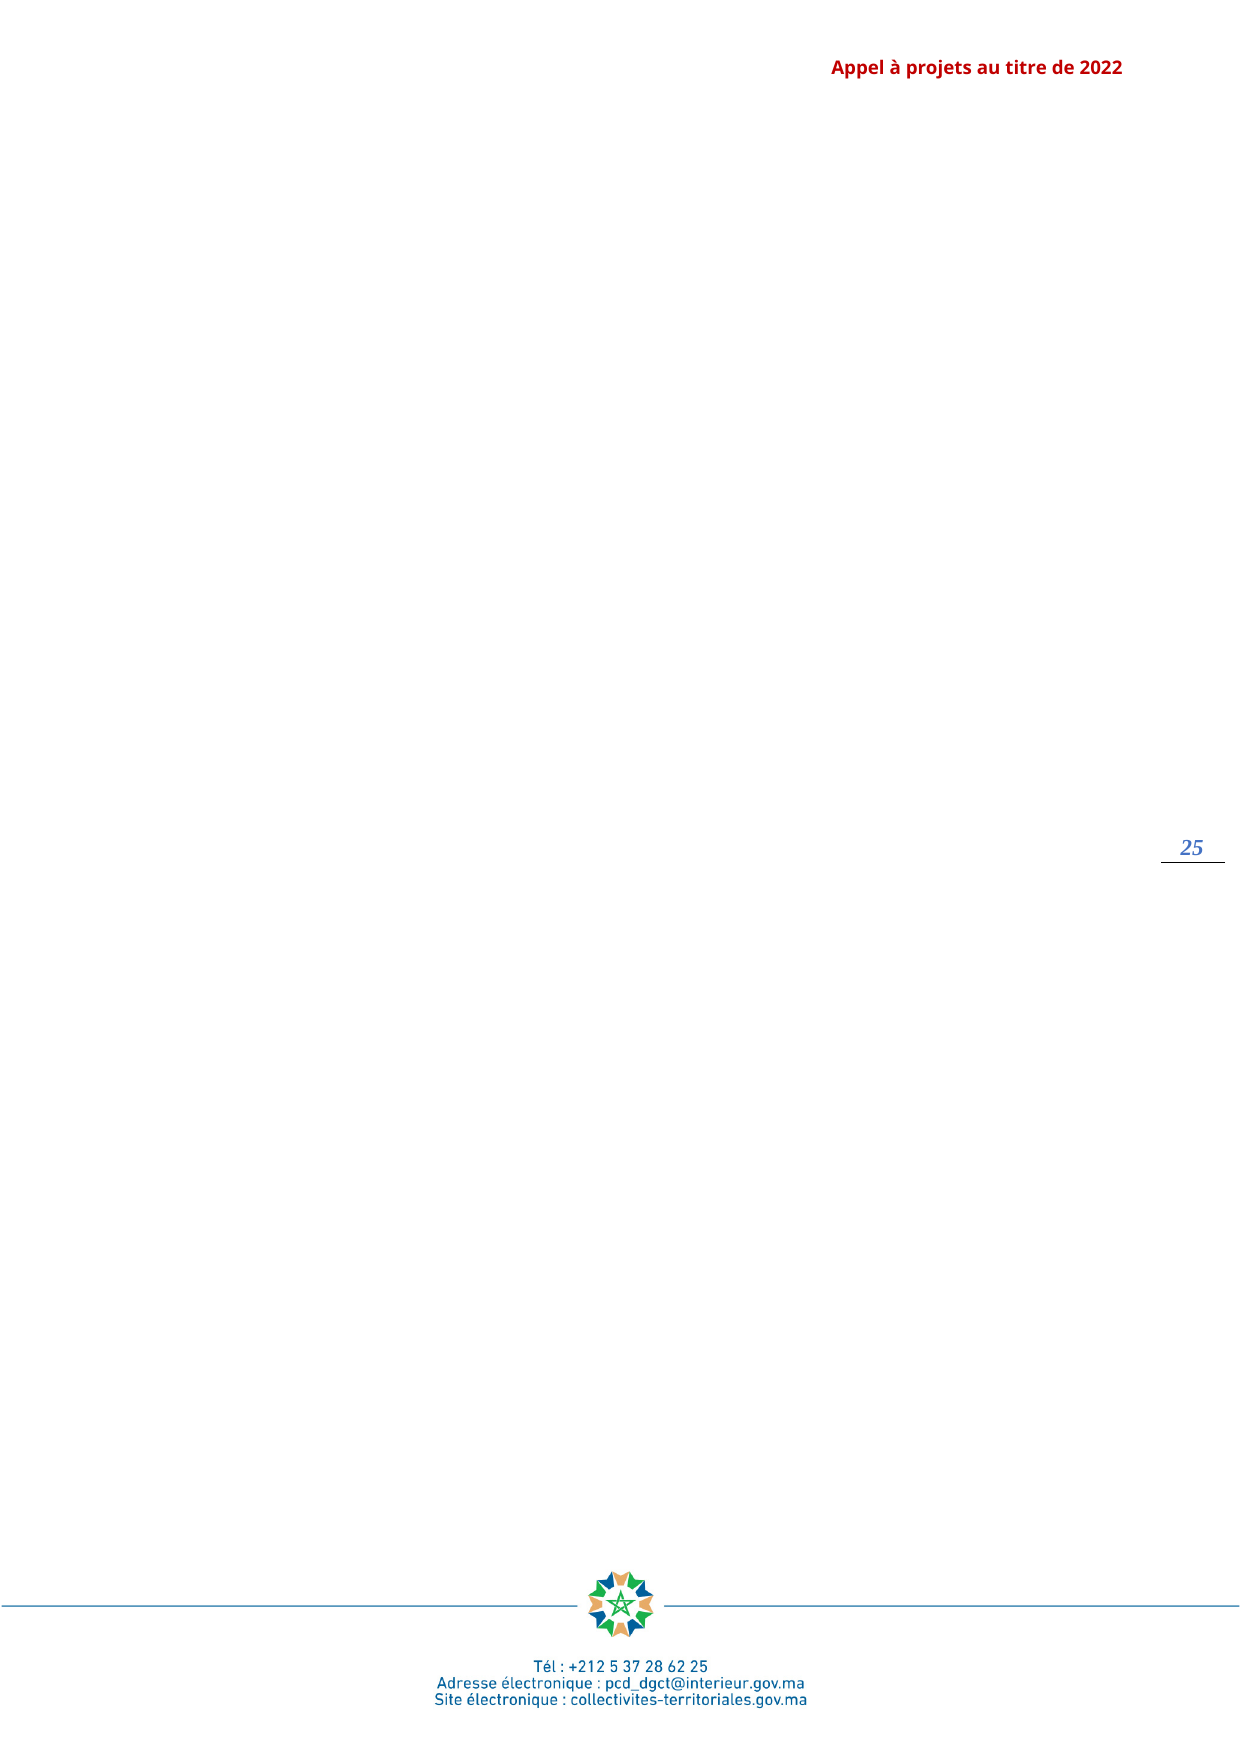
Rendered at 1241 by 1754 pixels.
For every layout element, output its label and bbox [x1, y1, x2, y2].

picture [1, 1551, 1240, 1747]
